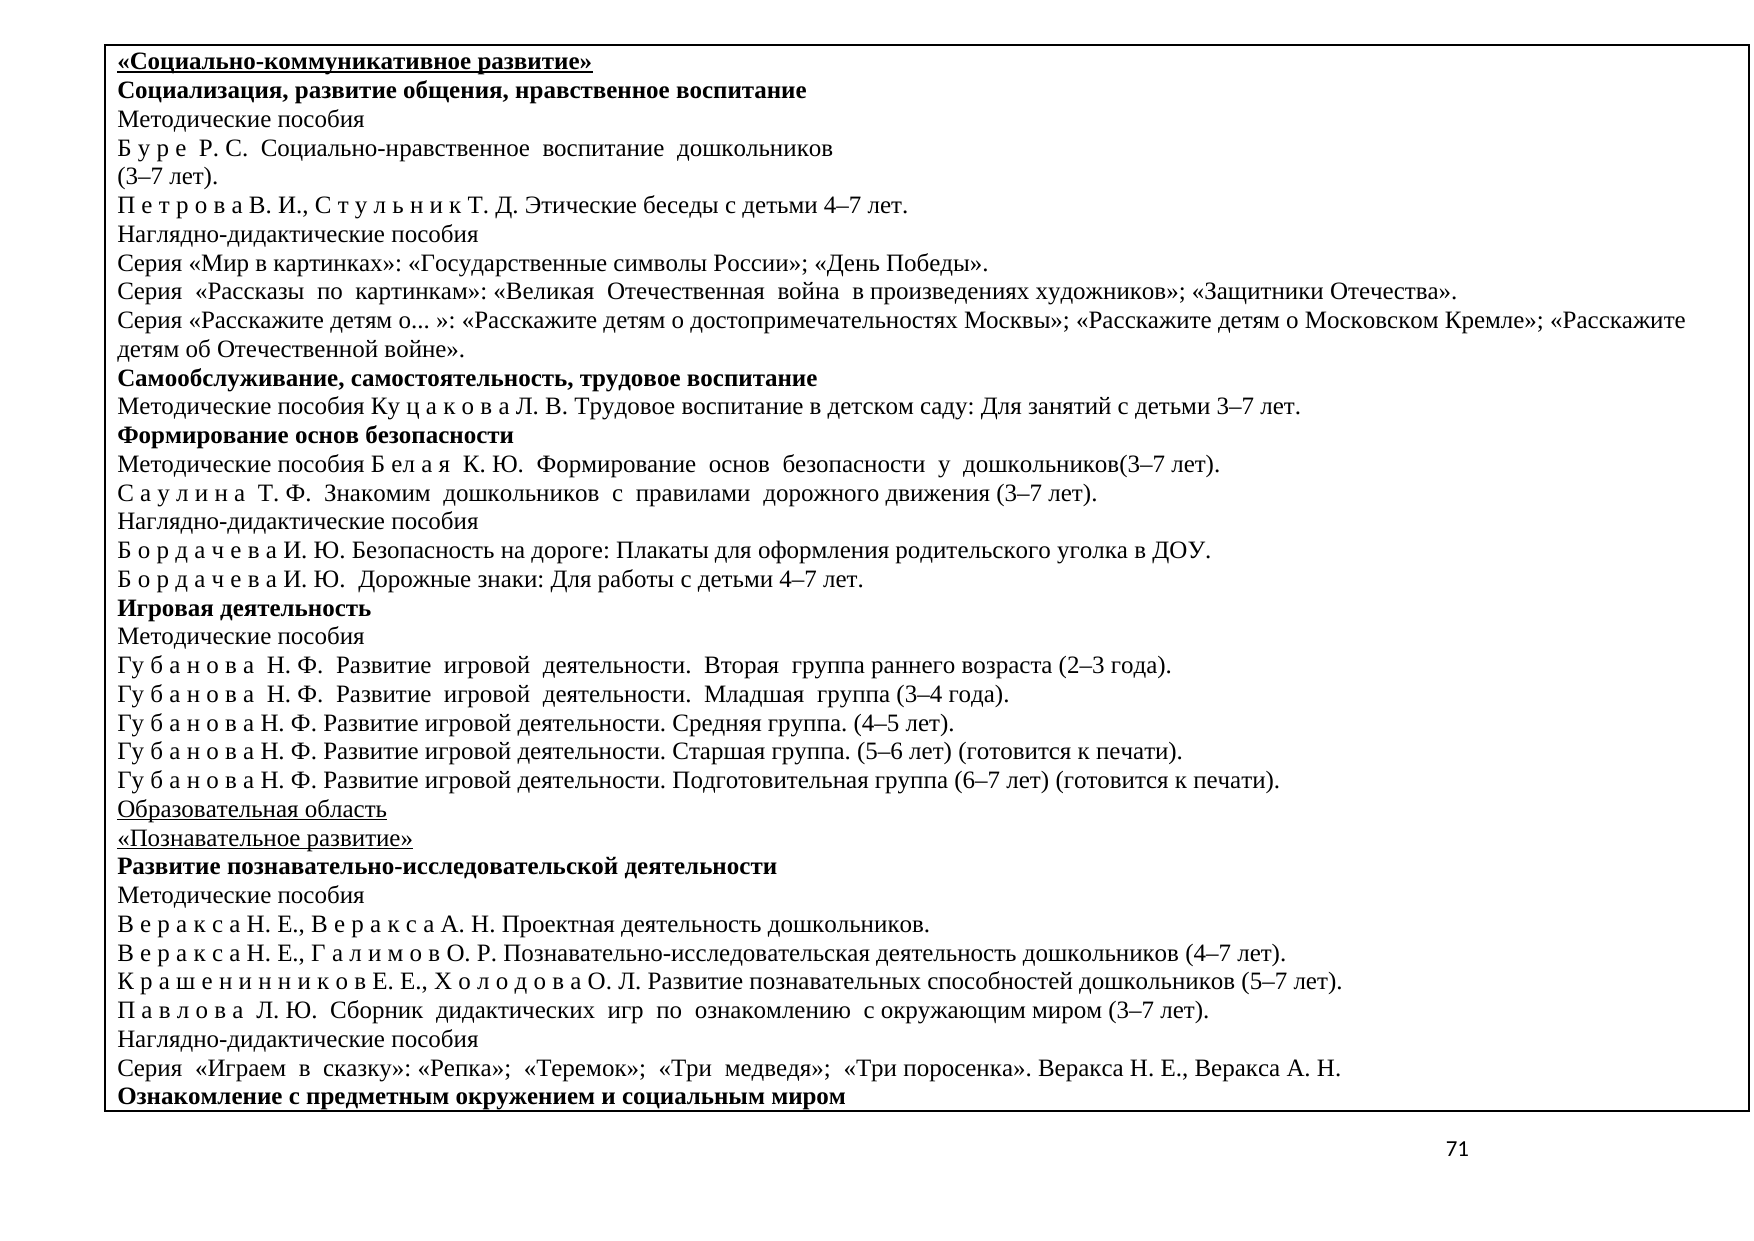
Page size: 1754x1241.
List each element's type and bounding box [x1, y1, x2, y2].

table_header [106, 46, 1748, 1110]
